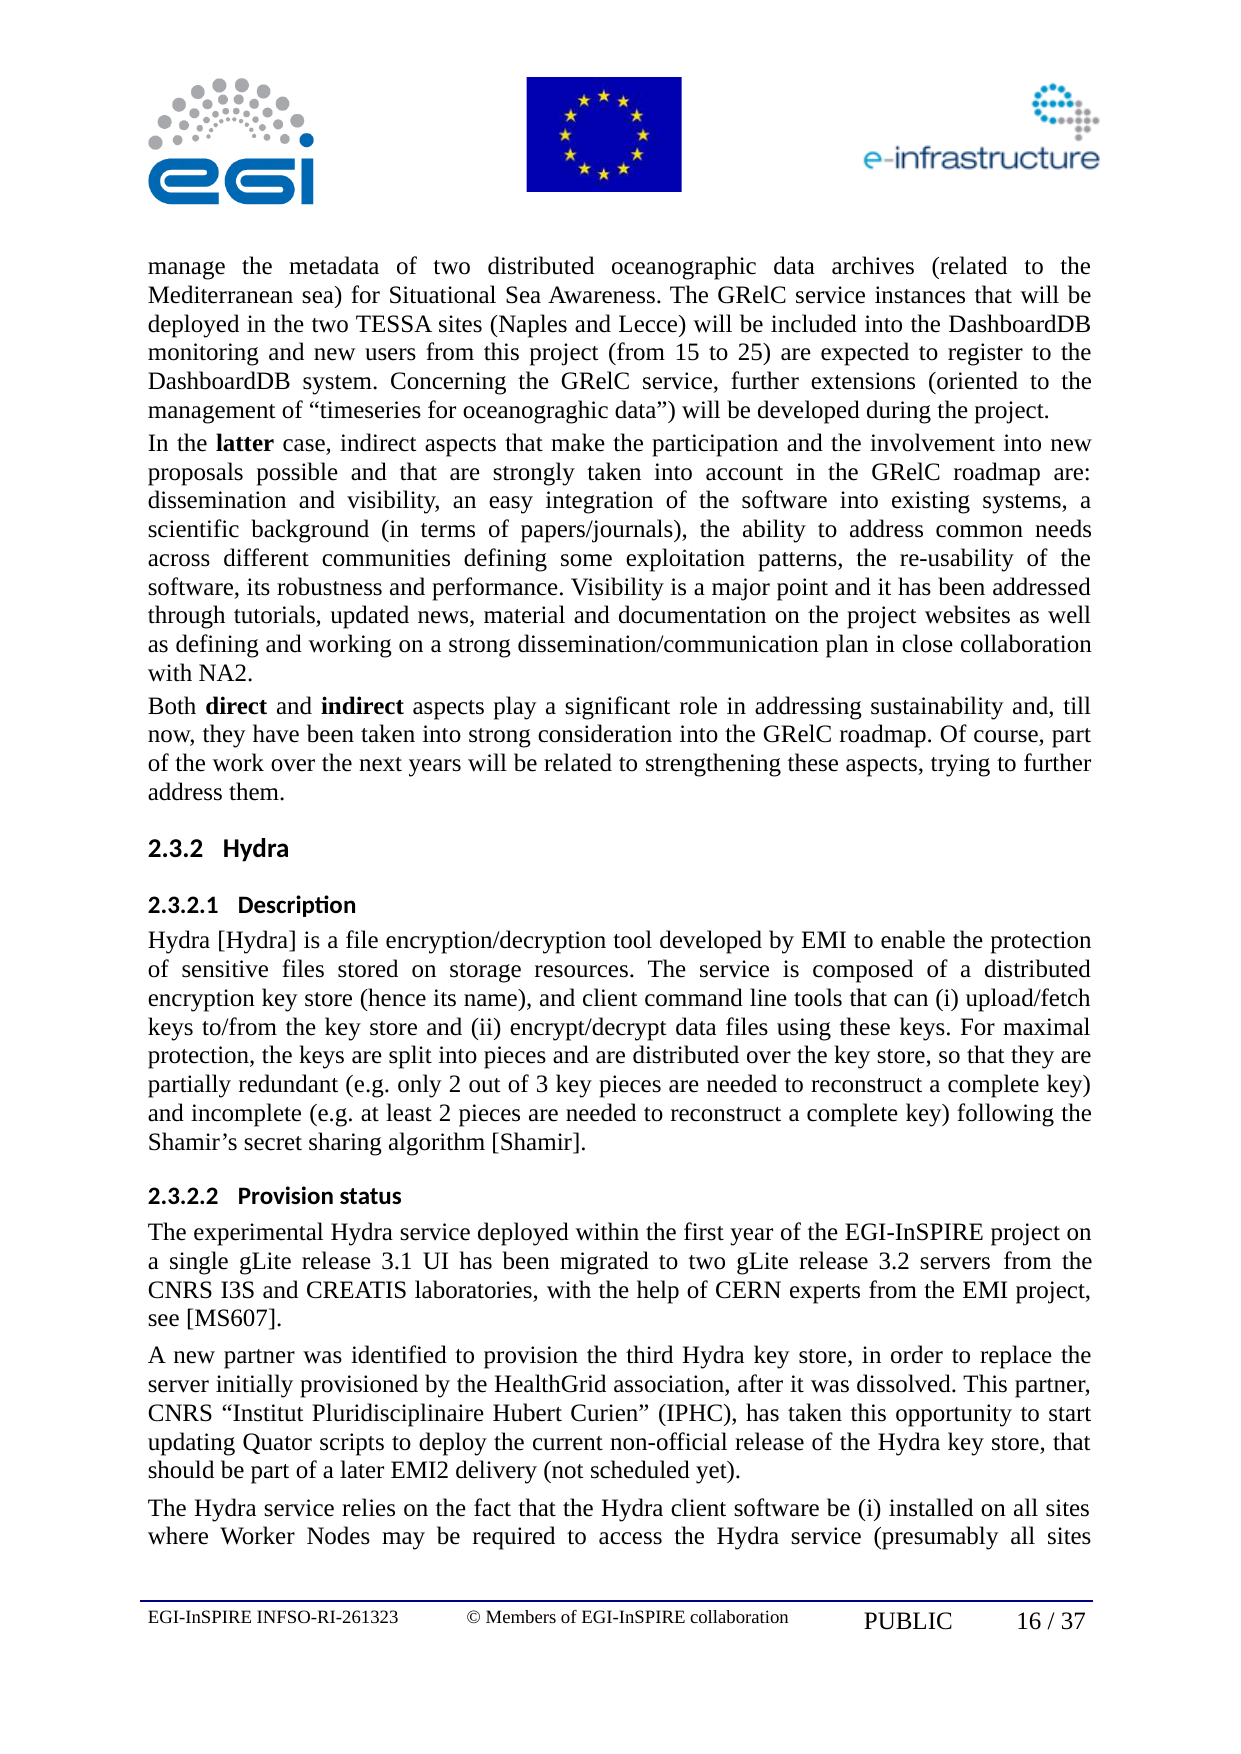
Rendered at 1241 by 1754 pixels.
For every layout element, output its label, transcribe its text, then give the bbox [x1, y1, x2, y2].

text Hydra [Hydra] is a file encryption/decryption tool developed by EMI to enable the protection of sensitive files stored on storage resources. The service is composed of a distributed encryption key store (hence its name), and client command line tools that can (i) upload/fetch keys to/from the key store and (ii) encrypt/decrypt data files using these keys. For maximal protection, the keys are split into pieces and are distributed over the key store, so that they are partially redundant (e.g. only 2 out of 3 key pieces are needed to reconstruct a complete key) and incomplete (e.g. at least 2 pieces are needed to reconstruct a complete key) following the Shamir’s secret sharing algorithm [Shamir]. [148, 926, 1092, 1156]
text The experimental Hydra service deployed within the first year of the EGI-InSPIRE project on a single gLite release 3.1 UI has been migrated to two gLite release 3.2 servers from the CNRS I3S and CREATIS laboratories, with the help of CERN experts from the EMI project, see [MS607]. [148, 1217, 1092, 1332]
subtitle Description [148, 889, 1092, 919]
subtitle Hydra [148, 831, 1092, 864]
text A new partner was identified to provision the third Hydra key store, in order to replace the server initially provisioned by the HealthGrid association, after it was dissolved. This partner, CNRS “Institut Pluridisciplinaire Hubert Curien” (IPHC), has taken this opportunity to start updating Quator scripts to deploy the current non-official release of the Hydra key store, that should be part of a later EMI2 delivery (not scheduled yet). [148, 1341, 1092, 1484]
text In the latter case, indirect aspects that make the participation and the involvement into new proposals possible and that are strongly taken into account in the GRelC roadmap are: dissemination and visibility, an easy integration of the software into existing systems, a scientific background (in terms of papers/journals), the ability to address common needs across different communities defining some exploitation patterns, the re-usability of the software, its robustness and performance. Visibility is a major point and it has been addressed through tutorials, updated news, material and documentation on the project websites as well as defining and working on a strong dissemination/communication plan in close collaboration with NA2. [148, 428, 1092, 687]
picture [147, 77, 315, 206]
subtitle Provision status [148, 1181, 1092, 1211]
picture [858, 77, 1106, 176]
text Both direct and indirect aspects play a significant role in addressing sustainability and, till now, they have been taken into strong consideration into the GRelC roadmap. Of course, part of the work over the next years will be related to strengthening these aspects, trying to further address them. [148, 691, 1092, 806]
picture [526, 77, 682, 192]
